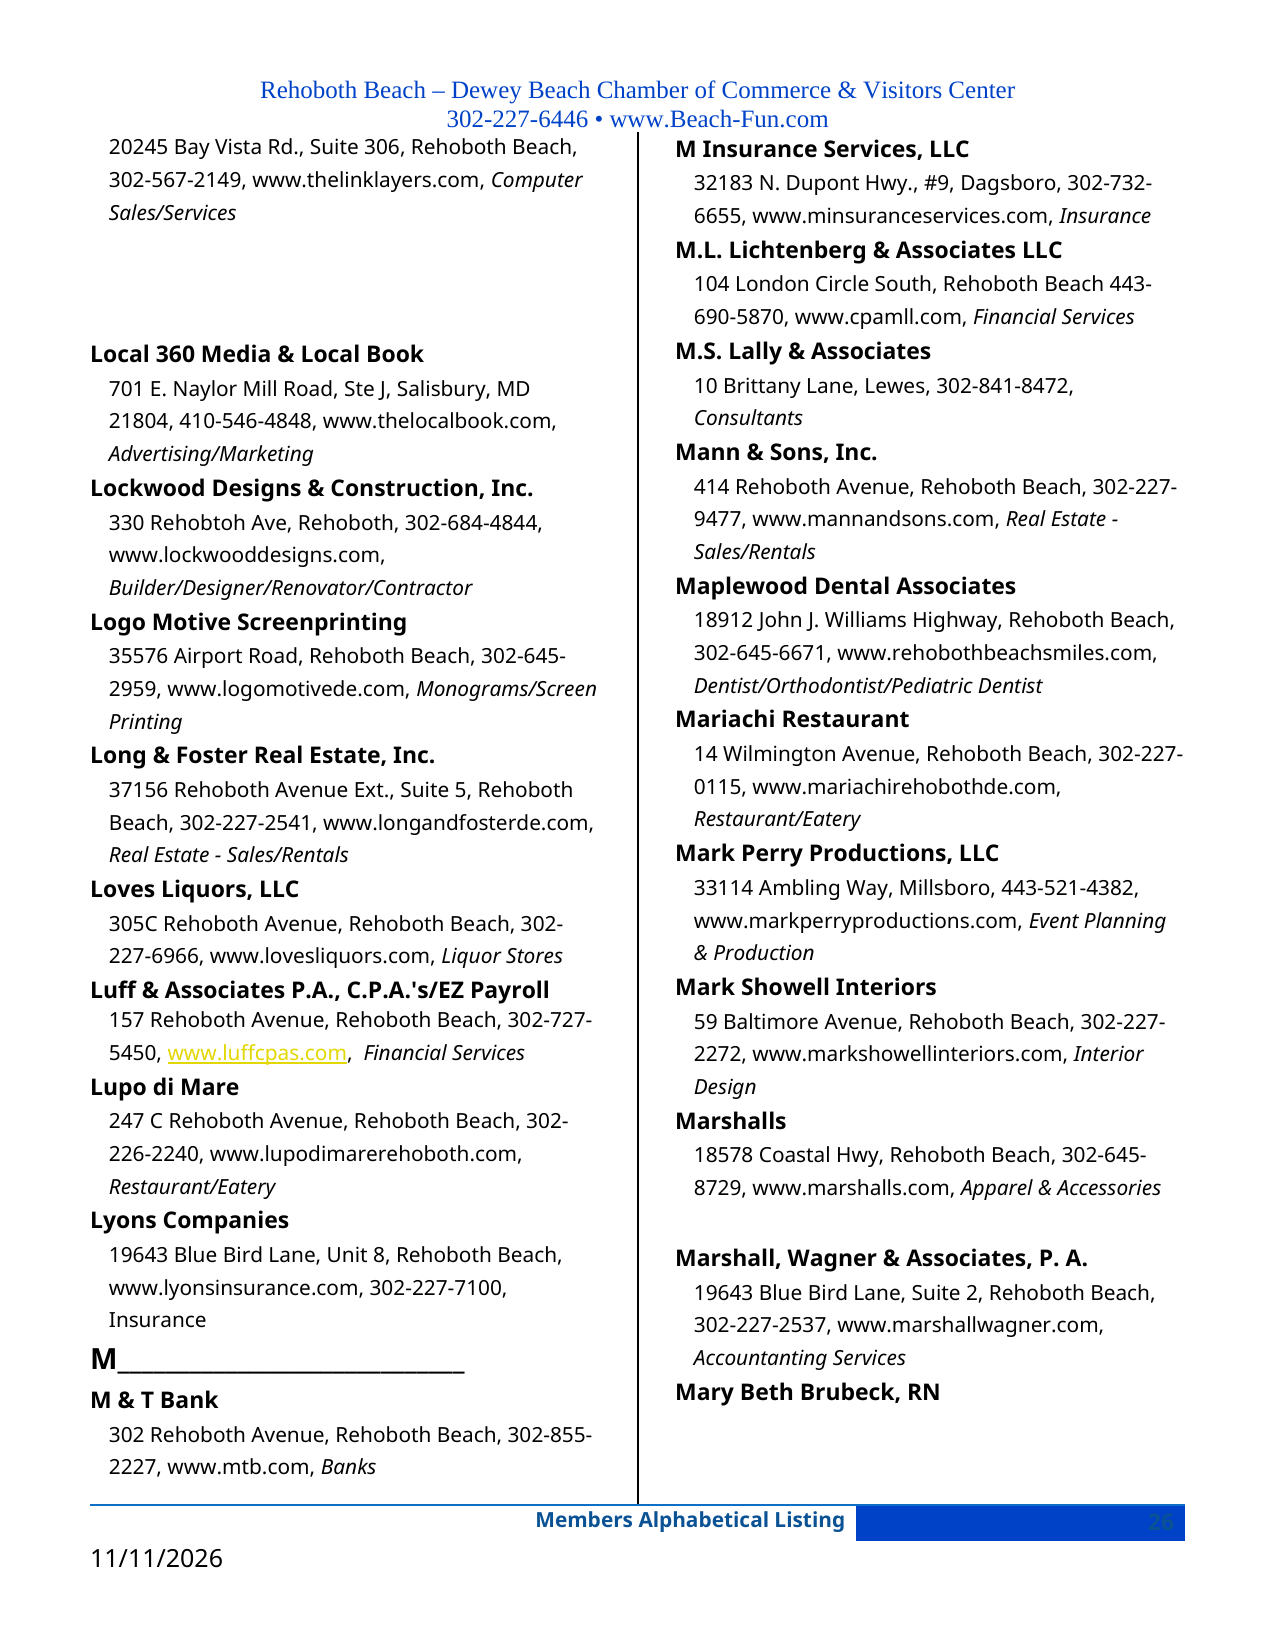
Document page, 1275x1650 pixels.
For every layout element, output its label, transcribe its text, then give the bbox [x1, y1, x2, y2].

text 18912 John J. Williams Highway, Rehoboth Beach, 302-645-6671, www.rehobothbeachsmiles.com, Dentist/Orthodontist/Pediatric Dentist [694, 606, 1185, 699]
text Marshall, Wagner & Associates, P. A. [675, 1242, 1185, 1273]
text Luff & Associates P.A., C.P.A.'s/EZ Payroll [90, 974, 600, 1006]
text 32183 N. Dupont Hwy., #9, Dagsboro, 302-732-6655, www.minsuranceservices.com, Insurance [694, 168, 1185, 229]
text 59 Baltimore Avenue, Rehoboth Beach, 302-227-2272, www.markshowellinteriors.com, Interior Design [694, 1007, 1185, 1101]
text Marshalls [675, 1105, 1185, 1136]
text Lyons Companies [90, 1204, 600, 1236]
text Mark Perry Productions, LLC [675, 837, 1185, 868]
text Mark Showell Interiors [675, 971, 1185, 1002]
text 20245 Bay Vista Rd., Suite 306, Rehoboth Beach, 302-567-2149, www.thelinklayers.com, Computer Sales/Services [109, 132, 600, 226]
text Lupo di Mare [90, 1071, 600, 1102]
text 33114 Ambling Way, Millsboro, 443-521-4382, www.markperryproductions.com, Event Planning & Production [694, 873, 1185, 967]
text M & T Bank [90, 1384, 600, 1415]
text Mary Beth Brubeck, RN [675, 1376, 1185, 1407]
text M.L. Lichtenberg & Associates LLC [675, 234, 1185, 265]
text 414 Rehoboth Avenue, Rehoboth Beach, 302-227-9477, www.mannandsons.com, Real Estate - Sales/Rentals [694, 472, 1185, 566]
text 247 C Rehoboth Avenue, Rehoboth Beach, 302-226-2240, www.lupodimarerehoboth.com, Restaurant/Eatery [109, 1107, 600, 1200]
text 10 Brittany Lane, Lewes, 302-841-8472, Consultants [694, 371, 1185, 432]
text M Insurance Services, LLC [675, 132, 1185, 164]
text Mann & Sons, Inc. [675, 436, 1185, 467]
text 701 E. Naylor Mill Road, Ste J, Salisbury, MD 21804, 410-546-4848, www.thelocalbook.com, Advertising/Marketing [109, 374, 600, 468]
text 18578 Coastal Hwy, Rehoboth Beach, 302-645-8729, www.marshalls.com, Apparel & Accessories [694, 1141, 1185, 1202]
text 157 Rehoboth Avenue, Rehoboth Beach, 302-727-5450, www.luffcpas.com, Financial Services [109, 1006, 600, 1067]
text Loves Liquors, LLC [90, 873, 600, 904]
text 104 London Circle South, Rehoboth Beach 443-690-5870, www.cpamll.com, Financial Services [694, 269, 1185, 331]
text Mariachi Restaurant [675, 703, 1185, 735]
text 35576 Airport Road, Rehoboth Beach, 302-645-2959, www.logomotivede.com, Monograms/Screen Printing [109, 642, 600, 735]
text 19643 Blue Bird Lane, Unit 8, Rehoboth Beach, www.lyonsinsurance.com, 302-227-7100, Insurance [109, 1240, 600, 1334]
text 14 Wilmington Avenue, Rehoboth Beach, 302-227-0115, www.mariachirehobothde.com, Restaurant/Eatery [694, 739, 1185, 833]
text Long & Foster Real Estate, Inc. [90, 739, 600, 771]
text Lockwood Designs & Construction, Inc. [90, 472, 600, 503]
text 302 Rehoboth Avenue, Rehoboth Beach, 302-855-2227, www.mtb.com, Banks [109, 1420, 600, 1481]
text 330 Rehobtoh Ave, Rehoboth, 302-684-4844, www.lockwooddesigns.com, Builder/Designer/Renovator/Contractor [109, 508, 600, 601]
text Logo Motive Screenprinting [90, 606, 600, 637]
text 37156 Rehoboth Avenue Ext., Suite 5, Rehoboth Beach, 302-227-2541, www.longandfosterde.com, Real Estate - Sales/Rentals [109, 775, 600, 869]
text 19643 Blue Bird Lane, Suite 2, Rehoboth Beach, 302-227-2537, www.marshallwagner.com, Accountanting Services [694, 1278, 1185, 1371]
text 305C Rehoboth Avenue, Rehoboth Beach, 302-227-6966, www.lovesliquors.com, Liquor Stores [109, 909, 600, 970]
text M_____________________________ [90, 1338, 600, 1378]
text M.S. Lally & Associates [675, 335, 1185, 366]
text Maplewood Dental Associates [675, 570, 1185, 601]
text Local 360 Media & Local Book [90, 338, 600, 369]
